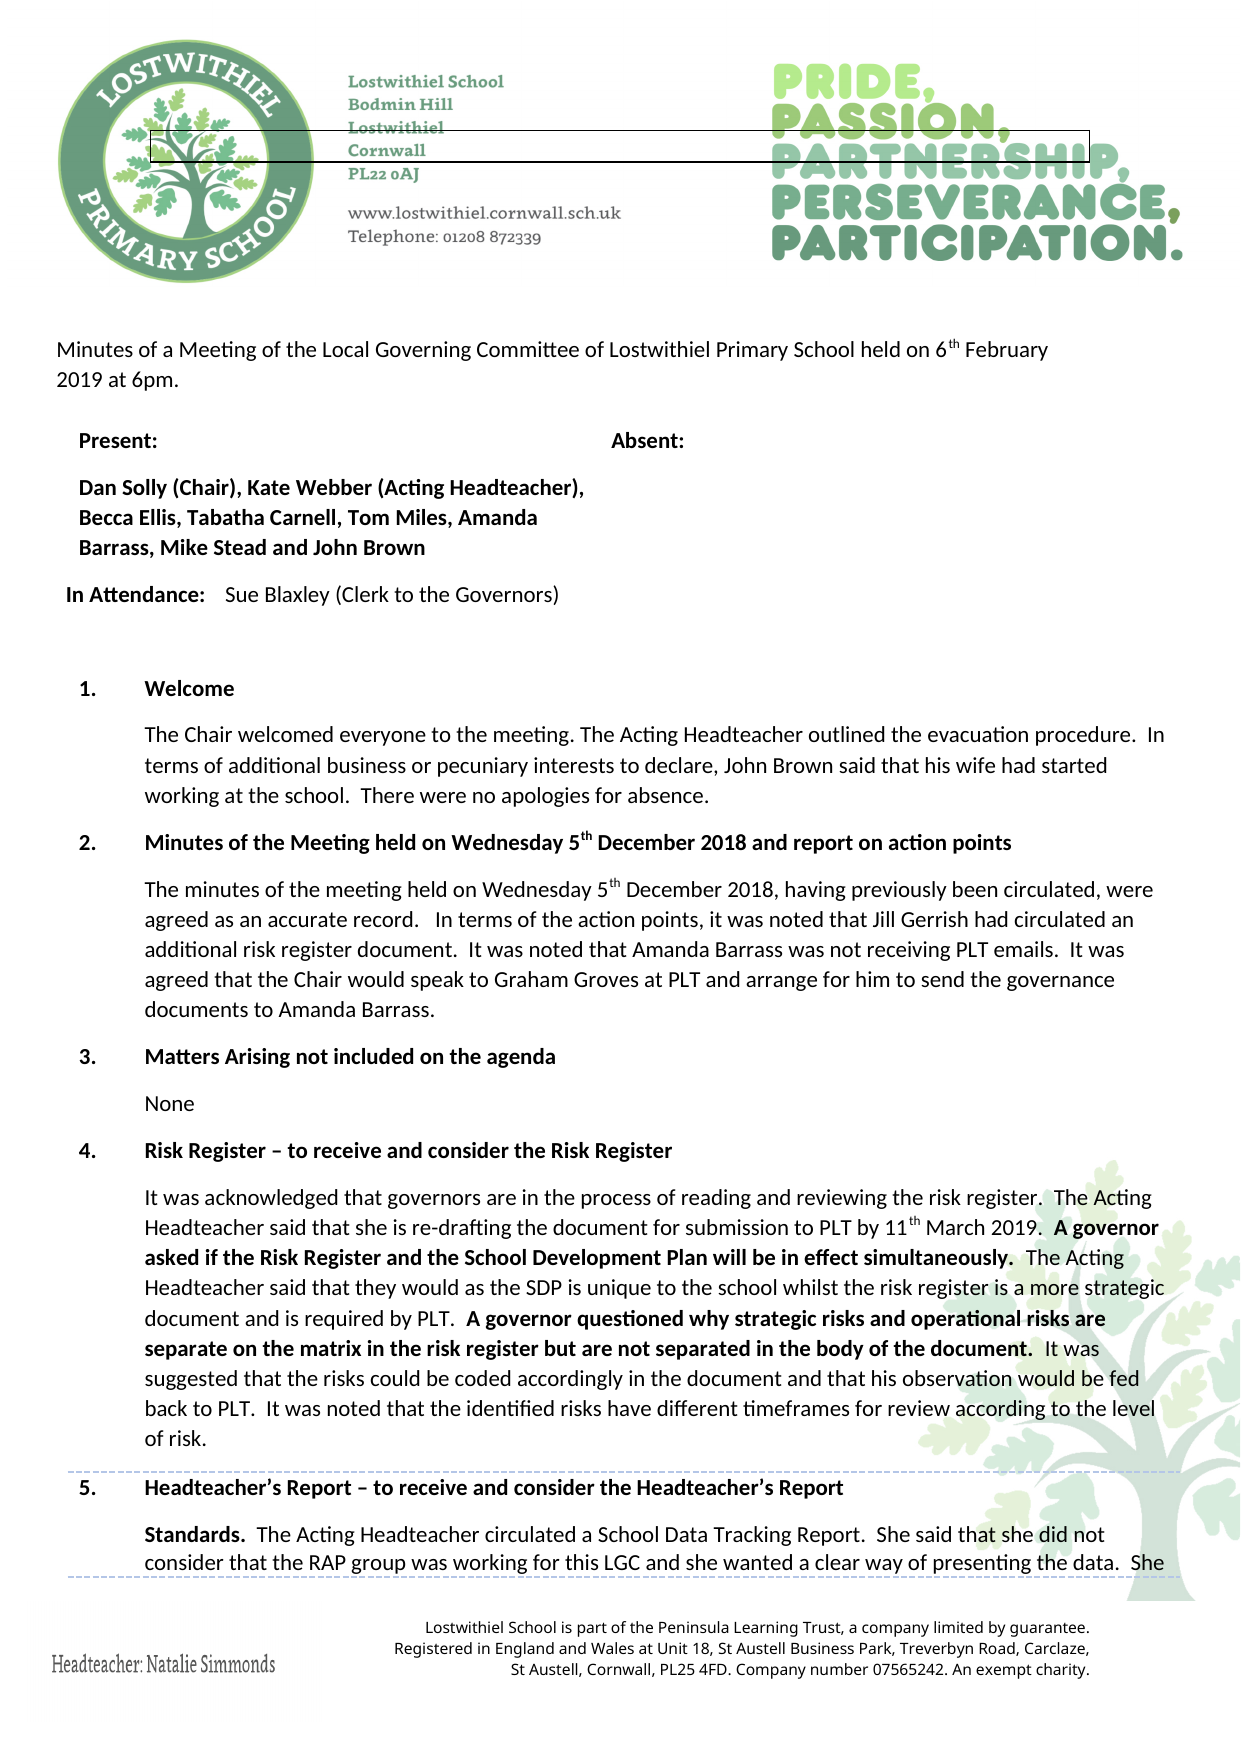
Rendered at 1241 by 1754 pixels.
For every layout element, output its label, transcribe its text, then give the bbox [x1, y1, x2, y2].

table_cell 4. [68, 1136, 133, 1471]
table_header Present: Dan Solly (Chair), Kate Webber (Acting Headteacher), Becca Ellis, Tabatha Carnell, Tom Miles, Amanda Barrass, Mike Stead and John Brown [68, 426, 600, 580]
table_cell Minutes of the Meeting held on Wednesday 5th December 2018 and report on action points The minutes of the meeting held on Wednesday 5th December 2018, having previously been circulated, were agreed as an accurate record. In terms of the action points, it was noted that Jill Gerrish had circulated an additional risk register document. It was noted that Amanda Barrass was not receiving PLT emails. It was agreed that the Chair would speak to Graham Groves at PLT and arrange for him to send the governance documents to Amanda Barrass. [133, 828, 1180, 1042]
table_header 1. [68, 674, 133, 828]
table_cell 2. [68, 828, 133, 1042]
table_cell 3. [68, 1042, 133, 1136]
table_cell Risk Register – to receive and consider the Risk Register It was acknowledged that governors are in the process of reading and reviewing the risk register. The Acting Headteacher said that she is re-drafting the document for submission to PLT by 11th March 2019. A governor asked if the Risk Register and the School Development Plan will be in effect simultaneously. The Acting Headteacher said that they would as the SDP is unique to the school whilst the risk register is a more strategic document and is required by PLT. A governor questioned why strategic risks and operational risks are separate on the matrix in the risk register but are not separated in the body of the document. It was suggested that the risks could be coded accordingly in the document and that his observation would be fed back to PLT. It was noted that the identified risks have different timeframes for review according to the level of risk. [133, 1136, 1180, 1471]
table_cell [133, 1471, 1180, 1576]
text In Attendance: Sue Blaxley (Clerk to the Governors) [66, 580, 1090, 608]
text Minutes of a Meeting of the Local Governing Committee of Lostwithiel Primary School held on 6th February 2019 at 6pm. [56, 335, 1090, 393]
picture [0, 0, 1241, 1722]
table_cell 5. [68, 1471, 133, 1576]
table_cell Matters Arising not included on the agenda None [133, 1042, 1180, 1136]
table_header Absent: [600, 426, 1037, 580]
table_header Welcome The Chair welcomed everyone to the meeting. The Acting Headteacher outlined the evacuation procedure. In terms of additional business or pecuniary interests to declare, John Brown said that his wife had started working at the school. There were no apologies for absence. [133, 674, 1180, 828]
